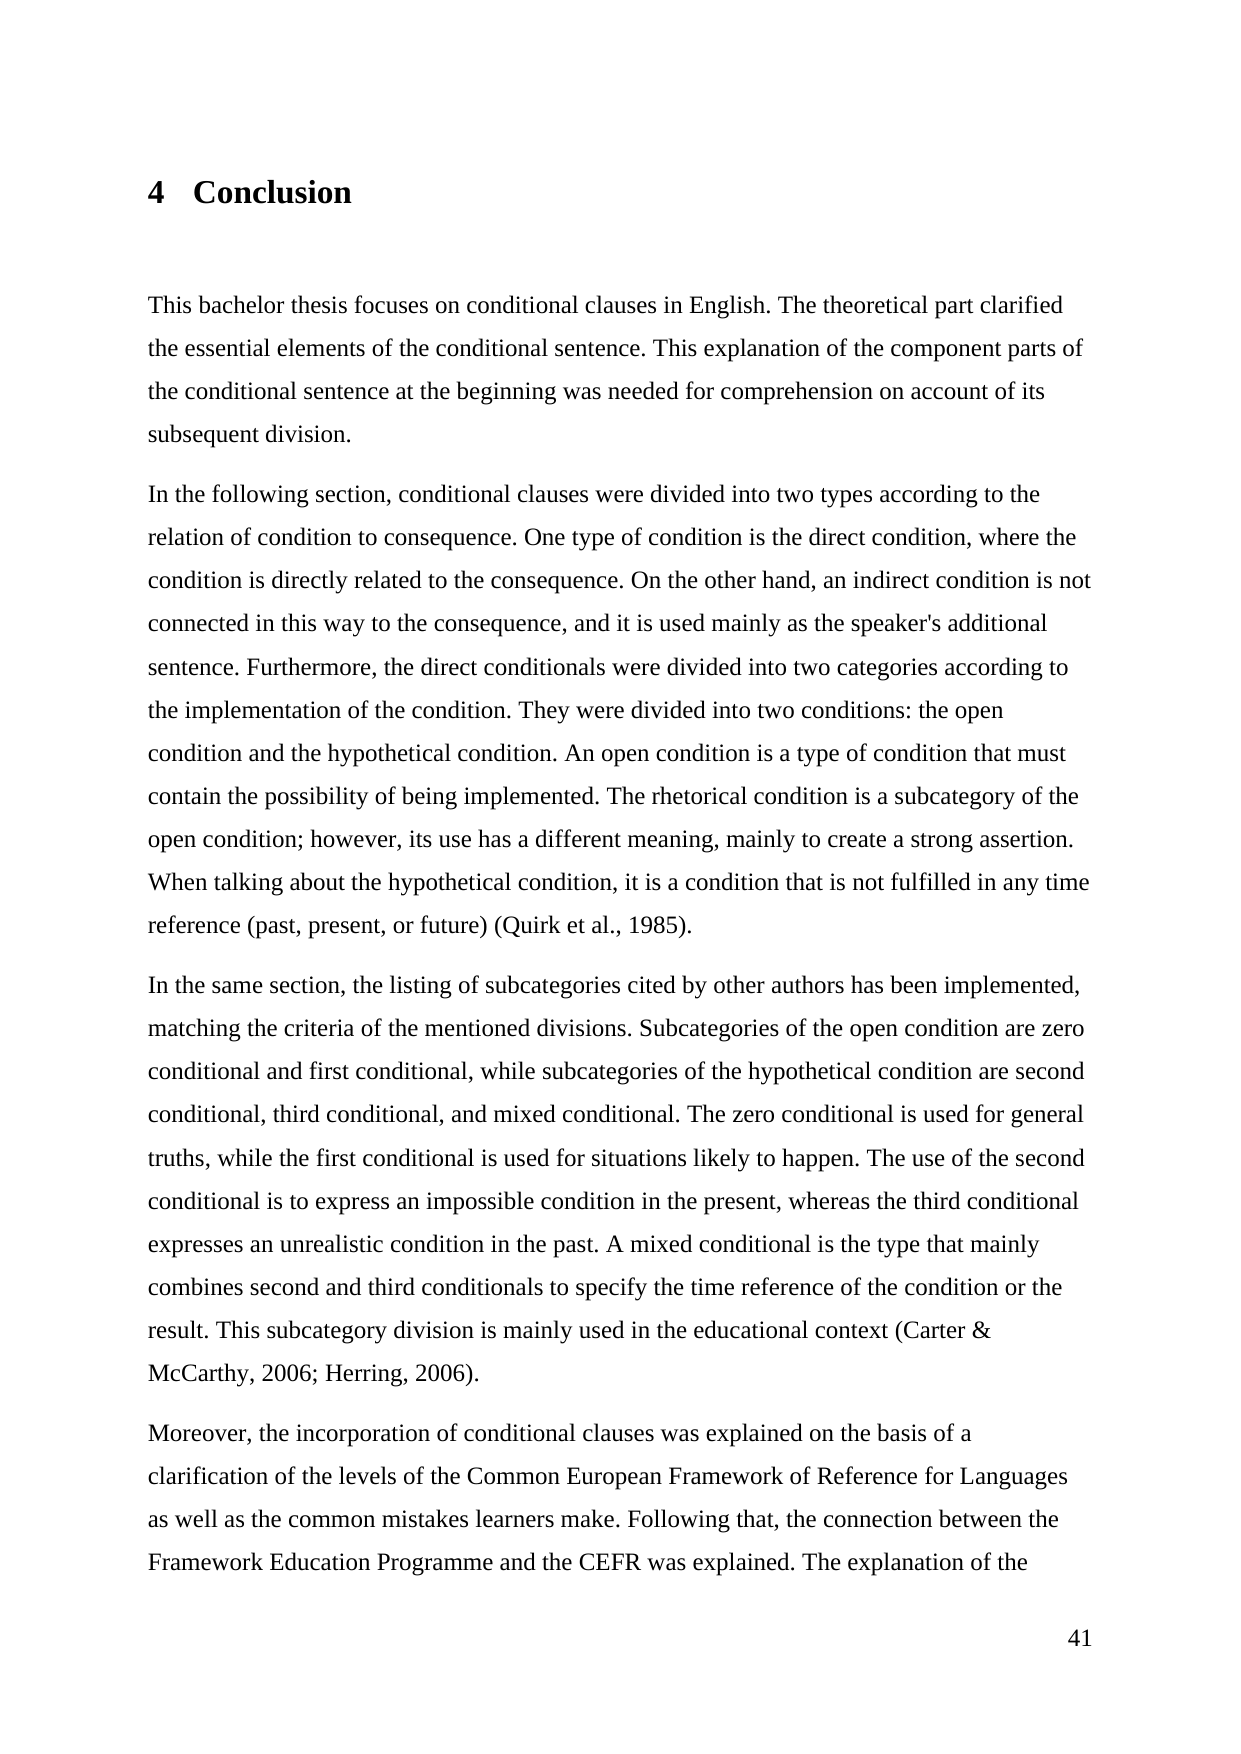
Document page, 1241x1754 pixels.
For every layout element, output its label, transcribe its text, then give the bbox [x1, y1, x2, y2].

text This bachelor thesis focuses on conditional clauses in English. The theoretical part clarified the essential elements of the conditional sentence. This explanation of the component parts of the conditional sentence at the beginning was needed for comprehension on account of its subsequent division. [148, 290, 1093, 448]
subtitle Conclusion [148, 173, 1093, 211]
text In the following section, conditional clauses were divided into two types according to the relation of condition to consequence. One type of condition is the direct condition, where the condition is directly related to the consequence. On the other hand, an indirect condition is not connected in this way to the consequence, and it is used mainly as the speaker's additional sentence. Furthermore, the direct conditionals were divided into two categories according to the implementation of the condition. They were divided into two conditions: the open condition and the hypothetical condition. An open condition is a type of condition that must contain the possibility of being implemented. The rhetorical condition is a subcategory of the open condition; however, its use has a different meaning, mainly to create a strong assertion. When talking about the hypothetical condition, it is a condition that is not fulfilled in any time reference (past, present, or future) (Quirk et al., 1985). [148, 479, 1093, 939]
text In the same section, the listing of subcategories cited by other authors has been implemented, matching the criteria of the mentioned divisions. Subcategories of the open condition are zero conditional and first conditional, while subcategories of the hypothetical condition are second conditional, third conditional, and mixed conditional. The zero conditional is used for general truths, while the first conditional is used for situations likely to happen. The use of the second conditional is to express an impossible condition in the present, whereas the third conditional expresses an unrealistic condition in the past. A mixed conditional is the type that mainly combines second and third conditionals to specify the time reference of the condition or the result. This subcategory division is mainly used in the educational context (Carter & McCarthy, 2006; Herring, 2006). [148, 970, 1093, 1387]
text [148, 1418, 1093, 1576]
